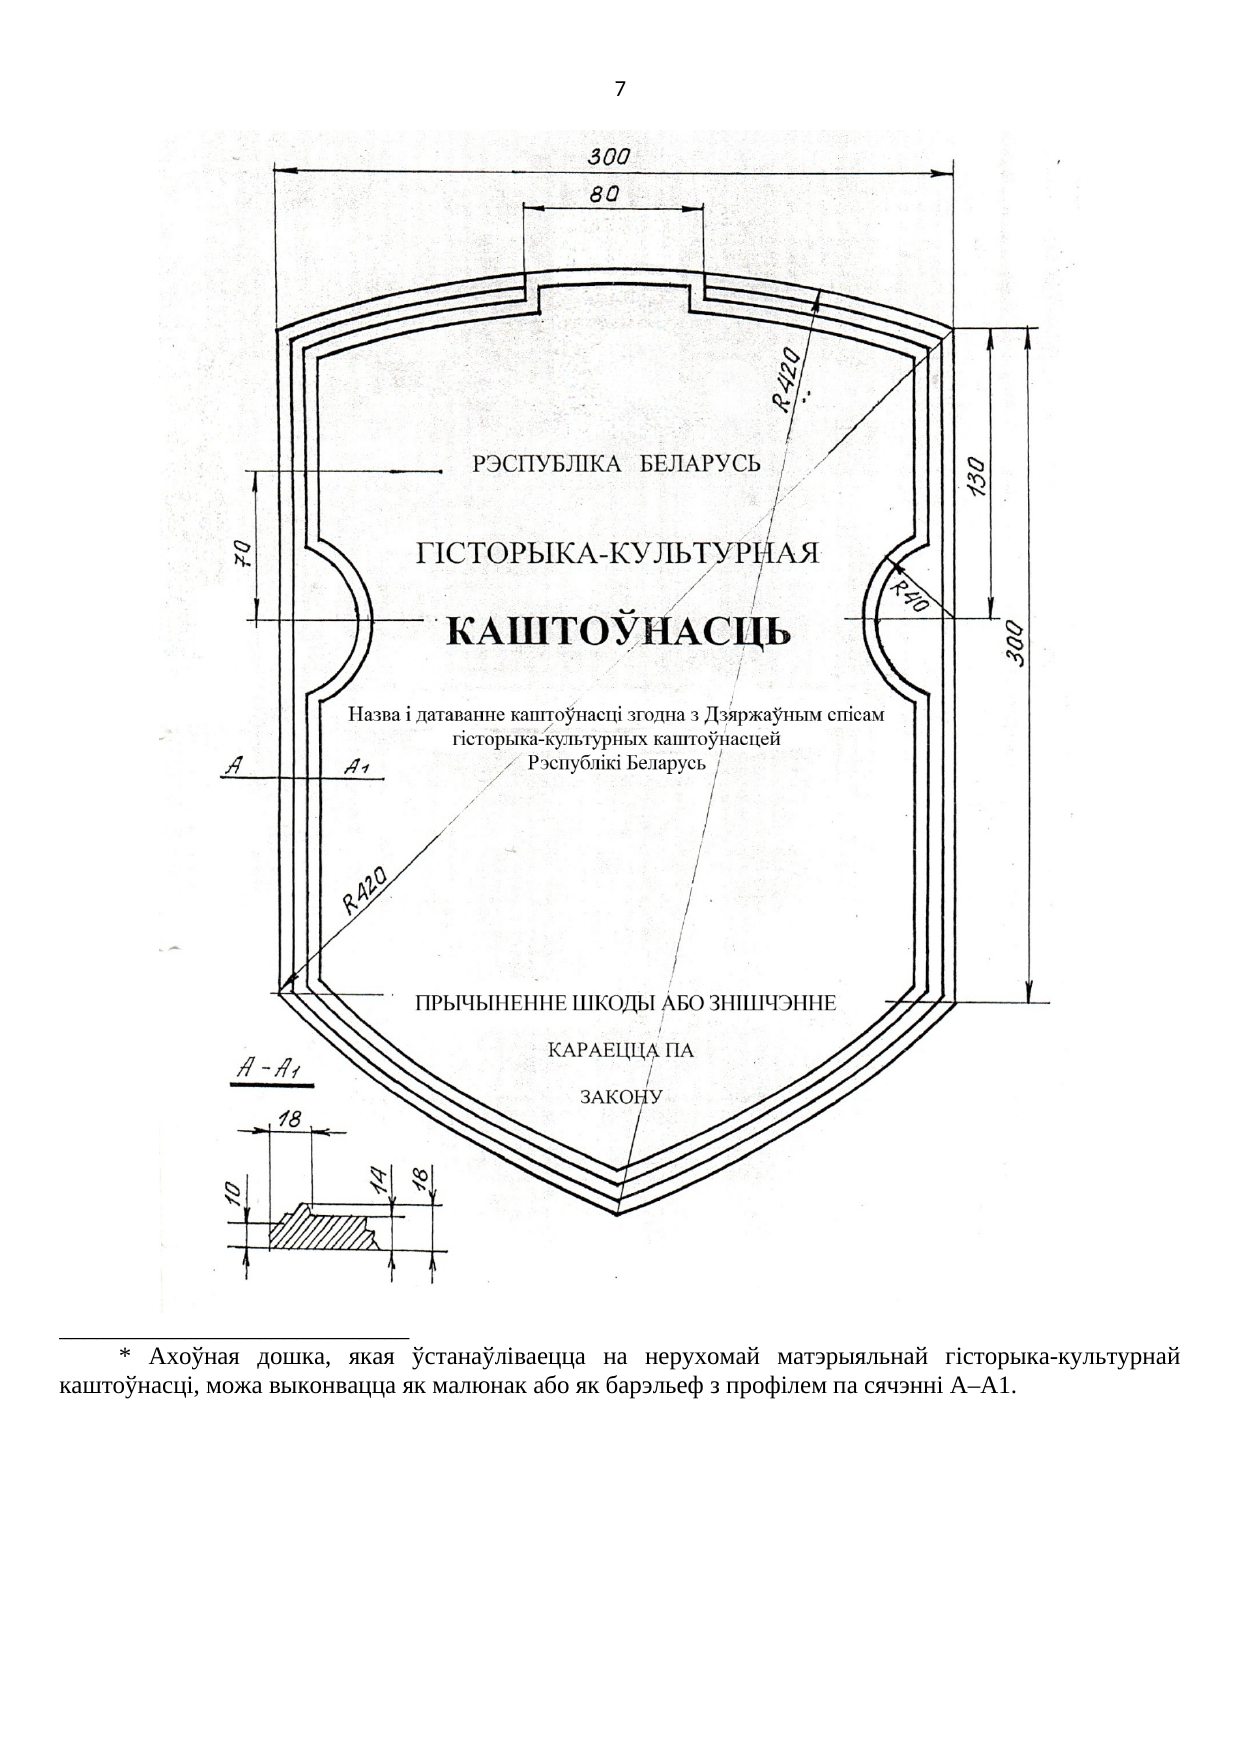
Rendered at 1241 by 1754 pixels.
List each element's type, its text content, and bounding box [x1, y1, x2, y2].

picture [159, 130, 1082, 1313]
text ____________________________ [59, 1313, 1181, 1341]
text * Ахоўная дошка, якая ўстанаўлiваецца на нерухомай матэрыяльнай гiсторыка-культурнай каштоўнасцi, можа выконвацца як малюнак або як барэльеф з профiлем па сячэнні А–А1. [59, 1341, 1181, 1399]
